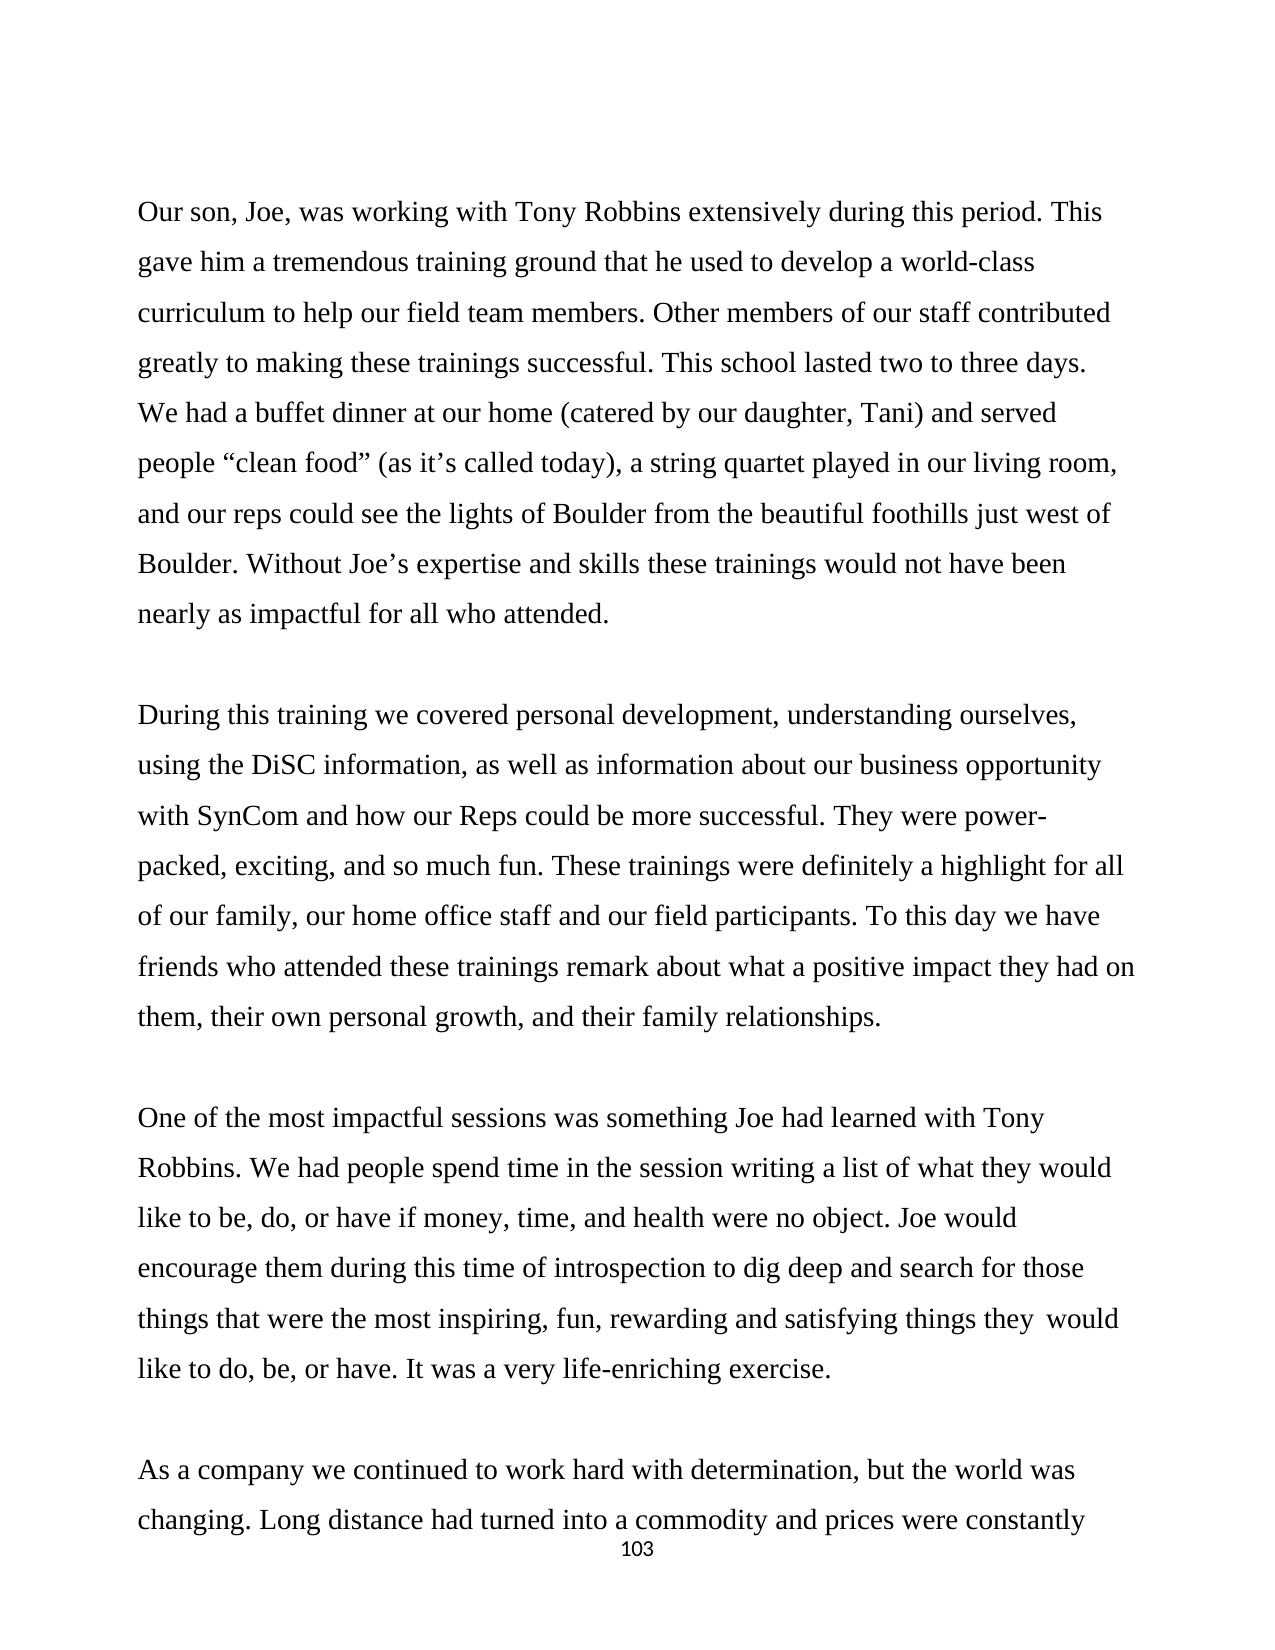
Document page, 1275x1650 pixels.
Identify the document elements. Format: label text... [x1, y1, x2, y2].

text One of the most impactful sessions was something Joe had learned with Tony Robbins. We had people spend time in the session writing a list of what they would like to be, do, or have if money, time, and health were no object. Joe would encourage them during this time of introspection to dig deep and search for those things that were the most inspiring, fun, rewarding and satisfying things they would like to do, be, or have. It was a very life-enriching exercise. [137, 1100, 1141, 1385]
text Our son, Joe, was working with Tony Robbins extensively during this period. This gave him a tremendous training ground that he used to develop a world-class curriculum to help our field team members. Other members of our staff contributed greatly to making these trainings successful. This school lasted two to three days. [137, 194, 1141, 378]
text During this training we covered personal development, understanding ourselves, using the DiSC information, as well as information about our business opportunity with SynCom and how our Reps could be more successful. They were power- packed, exciting, and so much fun. These trainings were definitely a highlight for all of our family, our home office staff and our field participants. To this day we have friends who attended these trainings remark about what a positive impact they had on them, their own personal growth, and their family relationships. [137, 697, 1141, 1033]
text We had a buffet dinner at our home (catered by our daughter, Tani) and served people “clean food” (as it’s called today), a string quartet played in our living room, and our reps could see the lights of Boulder from the beautiful foothills just west of Boulder. Without Joe’s expertise and skills these trainings would not have been nearly as impactful for all who attended. [137, 395, 1141, 630]
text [137, 1452, 1141, 1536]
